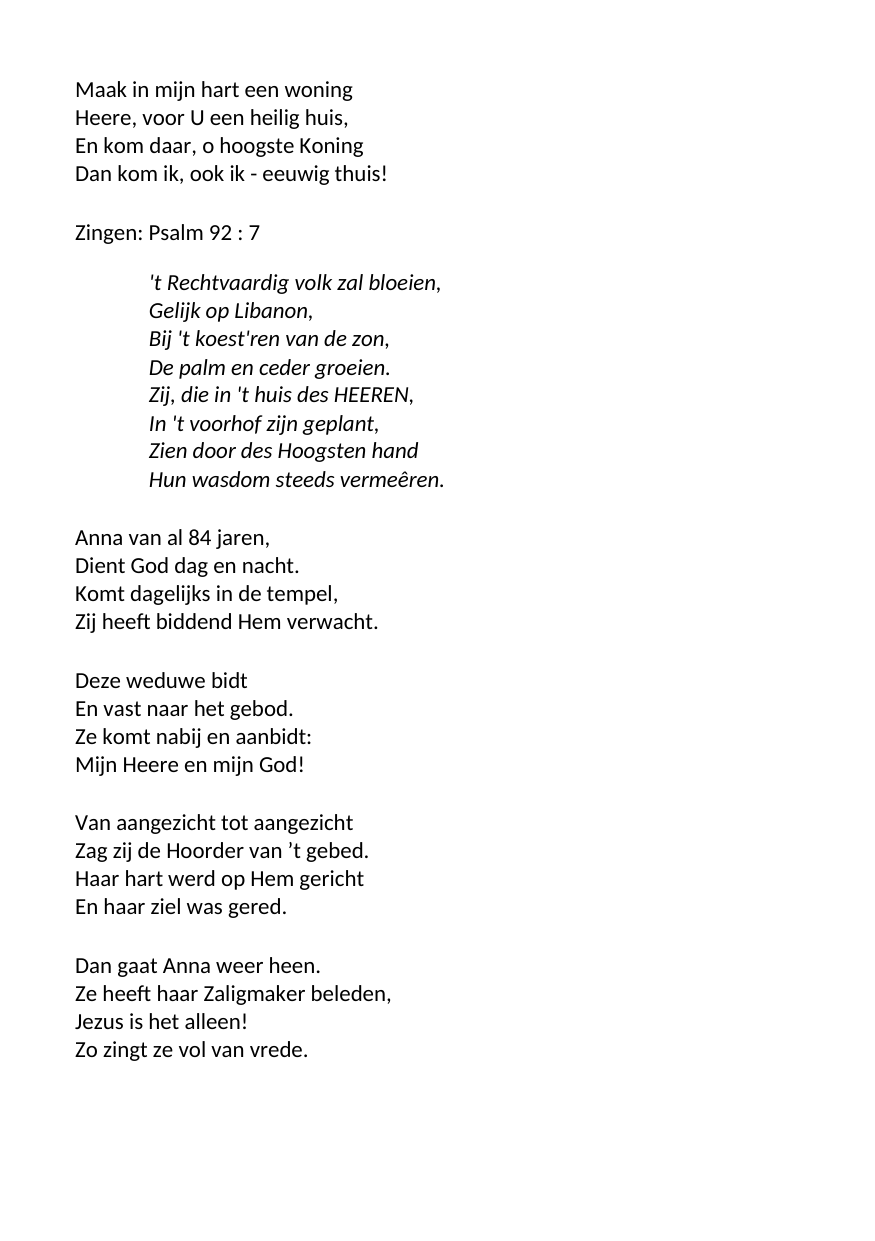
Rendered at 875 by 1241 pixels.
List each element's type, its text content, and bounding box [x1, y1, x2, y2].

text Zij heeft biddend Hem verwacht. [75, 607, 799, 635]
text Mijn Heere en mijn God! [75, 750, 799, 778]
text Jezus is het alleen! [75, 1007, 799, 1035]
text Dient God dag en nacht. [75, 551, 799, 579]
text Ze heeft haar Zaligmaker beleden, [75, 979, 799, 1007]
text Anna van al 84 jaren, [75, 523, 799, 551]
text Komt dagelijks in de tempel, [75, 579, 799, 607]
text Ze komt nabij en aanbidt: [75, 722, 799, 750]
text En haar ziel was gered. [75, 892, 799, 921]
text En kom daar, o hoogste Koning [75, 131, 799, 159]
text Dan kom ik, ook ik - eeuwig thuis! [75, 159, 799, 187]
text Maak in mijn hart een woning [75, 75, 799, 103]
text Zien door des Hoogsten hand [149, 437, 799, 465]
text In 't voorhof zijn geplant, [149, 409, 799, 437]
text Hun wasdom steeds vermeêren. [149, 465, 799, 493]
text Zo zingt ze vol van vrede. [75, 1035, 799, 1063]
text Haar hart werd op Hem gericht [75, 864, 799, 892]
text Zingen: Psalm 92 : 7 [75, 218, 799, 246]
text Deze weduwe bidt [75, 666, 799, 694]
text Zag zij de Hoorder van ’t gebed. [75, 836, 799, 864]
text Gelijk op Libanon, [149, 297, 799, 324]
text De palm en ceder groeien. [149, 353, 799, 381]
text Zij, die in 't huis des HEEREN, [149, 381, 799, 409]
text En vast naar het gebod. [75, 694, 799, 722]
text Van aangezicht tot aangezicht [75, 808, 799, 836]
text Heere, voor U een heilig huis, [75, 103, 799, 131]
text Dan gaat Anna weer heen. [75, 951, 799, 979]
text 't Rechtvaardig volk zal bloeien, [149, 268, 799, 297]
text Bij 't koest'ren van de zon, [149, 324, 799, 353]
